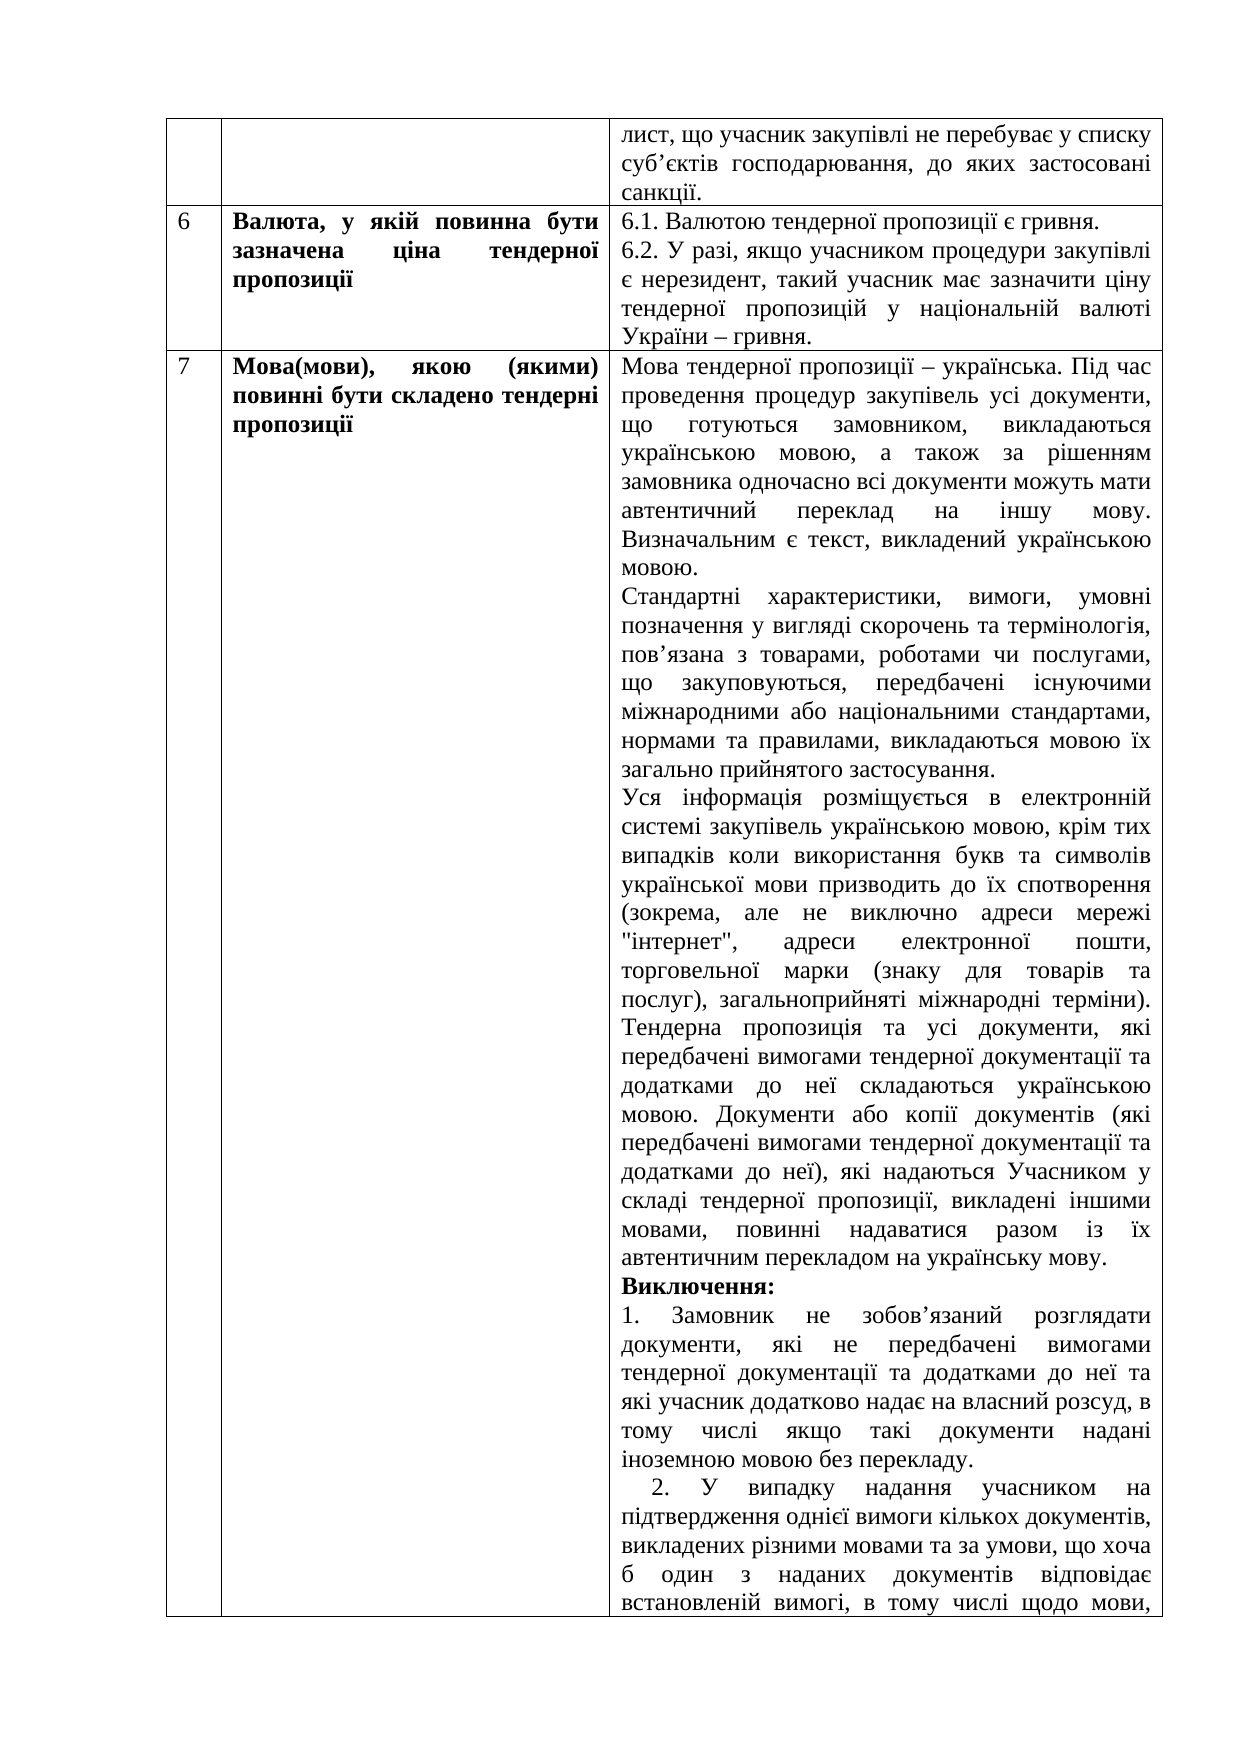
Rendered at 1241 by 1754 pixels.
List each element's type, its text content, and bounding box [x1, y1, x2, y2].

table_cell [222, 351, 609, 1616]
table_cell 5 [167, 119, 221, 205]
table_cell 6 [167, 206, 221, 350]
table_cell 7 [167, 351, 221, 1616]
table_cell Валюта, у якій повинна бути зазначена ціна тендерної пропозиції [222, 206, 609, 350]
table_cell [222, 119, 609, 205]
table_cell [610, 351, 1162, 1616]
table_cell 6.1. Валютою тендерної пропозиції є гривня. 6.2. У разі, якщо учасником процедури закупівлі є нерезидент, такий учасник має зазначити ціну тендерної пропозицій у національній валюті України – гривня. [610, 206, 1162, 350]
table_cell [610, 119, 1162, 205]
